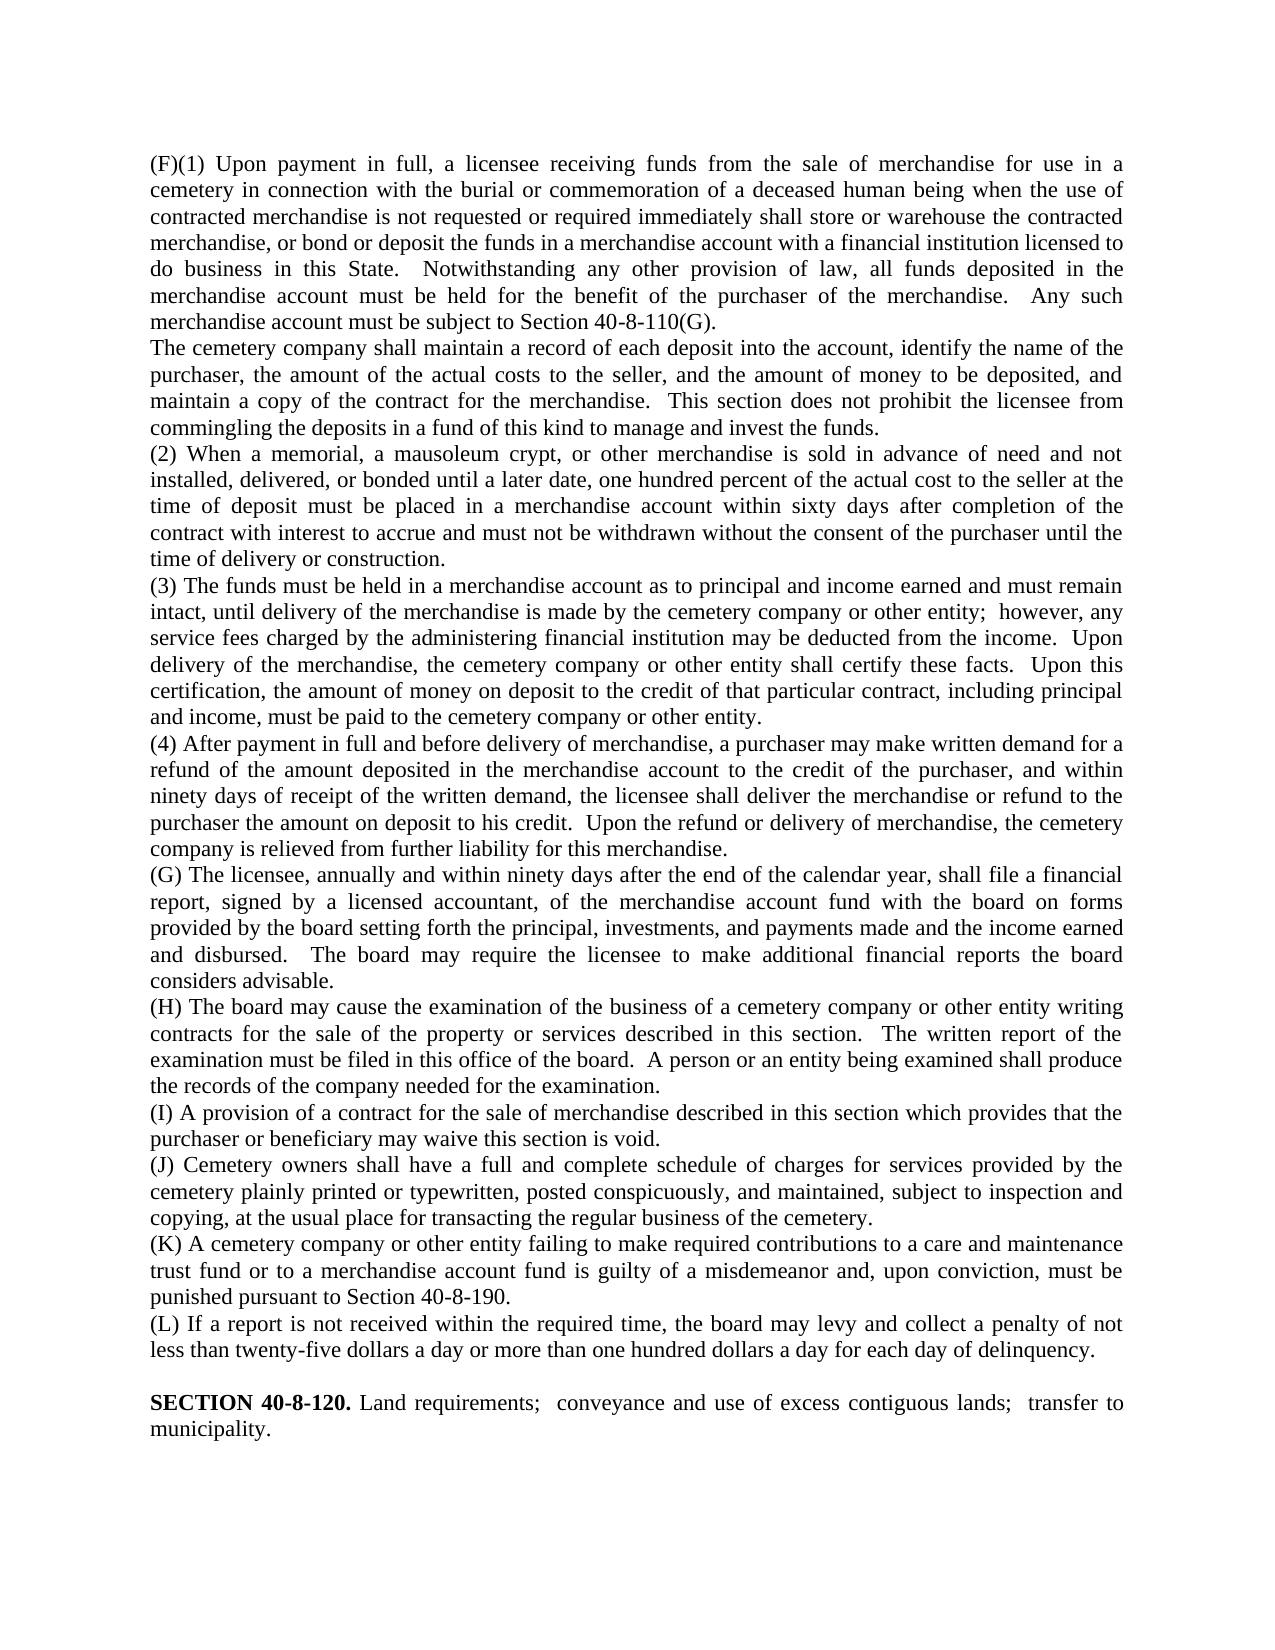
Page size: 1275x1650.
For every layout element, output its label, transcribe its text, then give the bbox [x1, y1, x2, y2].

text SECTION 40-8-120. Land requirements; conveyance and use of excess contiguous lands; transfer to municipality. [150, 1389, 1125, 1441]
text (3) The funds must be held in a merchandise account as to principal and income earned and must remain intact, until delivery of the merchandise is made by the cemetery company or other entity; however, any service fees charged by the administering financial institution may be deducted from the income. Upon delivery of the merchandise, the cemetery company or other entity shall certify these facts. Upon this certification, the amount of money on deposit to the credit of that particular contract, including principal and income, must be paid to the cemetery company or other entity. [150, 572, 1125, 730]
text (H) The board may cause the examination of the business of a cemetery company or other entity writing contracts for the sale of the property or services described in this section. The written report of the examination must be filed in this office of the board. A person or an entity being examined shall produce the records of the company needed for the examination. [150, 993, 1125, 1099]
text (J) Cemetery owners shall have a full and complete schedule of charges for services provided by the cemetery plainly printed or typewritten, posted conspicuously, and maintained, subject to inspection and copying, at the usual place for transacting the regular business of the cemetery. [150, 1151, 1125, 1231]
text The cemetery company shall maintain a record of each deposit into the account, identify the name of the purchaser, the amount of the actual costs to the seller, and the amount of money to be deposited, and maintain a copy of the contract for the merchandise. This section does not prohibit the licensee from commingling the deposits in a fund of this kind to manage and invest the funds. [150, 334, 1125, 440]
text (I) A provision of a contract for the sale of merchandise described in this section which provides that the purchaser or beneficiary may waive this section is void. [150, 1099, 1125, 1151]
text (F)(1) Upon payment in full, a licensee receiving funds from the sale of merchandise for use in a cemetery in connection with the burial or commemoration of a deceased human being when the use of contracted merchandise is not requested or required immediately shall store or warehouse the contracted merchandise, or bond or deposit the funds in a merchandise account with a financial institution licensed to do business in this State. Notwithstanding any other provision of law, all funds deposited in the merchandise account must be held for the benefit of the purchaser of the merchandise. Any such merchandise account must be subject to Section 40-8-110(G). [150, 150, 1125, 334]
text (4) After payment in full and before delivery of merchandise, a purchaser may make written demand for a refund of the amount deposited in the merchandise account to the credit of the purchaser, and within ninety days of receipt of the written demand, the licensee shall deliver the merchandise or refund to the purchaser the amount on deposit to his credit. Upon the refund or delivery of merchandise, the cemetery company is relieved from further liability for this merchandise. [150, 730, 1125, 862]
text (G) The licensee, annually and within ninety days after the end of the calendar year, shall file a financial report, signed by a licensed accountant, of the merchandise account fund with the board on forms provided by the board setting forth the principal, investments, and payments made and the income earned and disbursed. The board may require the licensee to make additional financial reports the board considers advisable. [150, 862, 1125, 993]
text (2) When a memorial, a mausoleum crypt, or other merchandise is sold in advance of need and not installed, delivered, or bonded until a later date, one hundred percent of the actual cost to the seller at the time of deposit must be placed in a merchandise account within sixty days after completion of the contract with interest to accrue and must not be withdrawn without the consent of the purchaser until the time of delivery or construction. [150, 440, 1125, 572]
text (K) A cemetery company or other entity failing to make required contributions to a care and maintenance trust fund or to a merchandise account fund is guilty of a misdemeanor and, upon conviction, must be punished pursuant to Section 40-8-190. [150, 1231, 1125, 1309]
text (L) If a report is not received within the required time, the board may levy and collect a penalty of not less than twenty-five dollars a day or more than one hundred dollars a day for each day of delinquency. [150, 1309, 1125, 1362]
